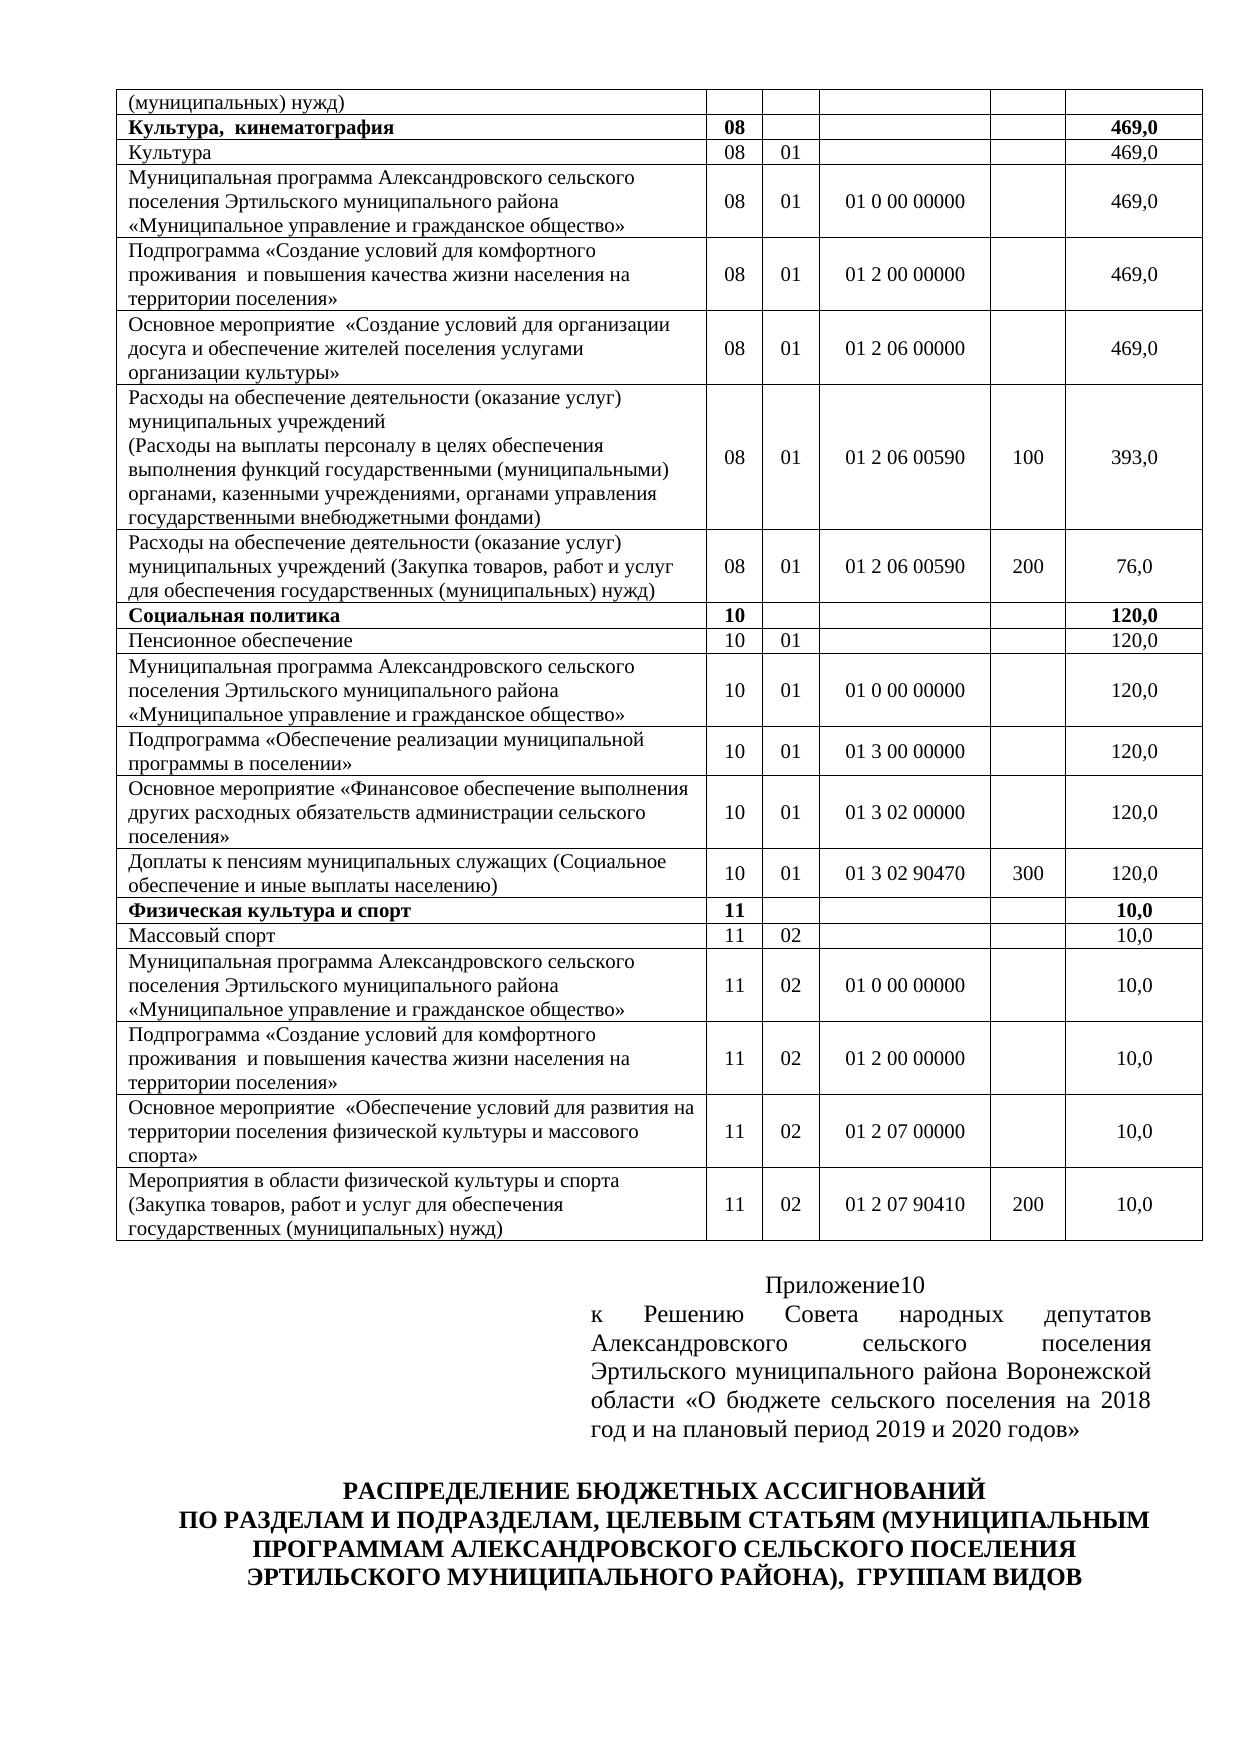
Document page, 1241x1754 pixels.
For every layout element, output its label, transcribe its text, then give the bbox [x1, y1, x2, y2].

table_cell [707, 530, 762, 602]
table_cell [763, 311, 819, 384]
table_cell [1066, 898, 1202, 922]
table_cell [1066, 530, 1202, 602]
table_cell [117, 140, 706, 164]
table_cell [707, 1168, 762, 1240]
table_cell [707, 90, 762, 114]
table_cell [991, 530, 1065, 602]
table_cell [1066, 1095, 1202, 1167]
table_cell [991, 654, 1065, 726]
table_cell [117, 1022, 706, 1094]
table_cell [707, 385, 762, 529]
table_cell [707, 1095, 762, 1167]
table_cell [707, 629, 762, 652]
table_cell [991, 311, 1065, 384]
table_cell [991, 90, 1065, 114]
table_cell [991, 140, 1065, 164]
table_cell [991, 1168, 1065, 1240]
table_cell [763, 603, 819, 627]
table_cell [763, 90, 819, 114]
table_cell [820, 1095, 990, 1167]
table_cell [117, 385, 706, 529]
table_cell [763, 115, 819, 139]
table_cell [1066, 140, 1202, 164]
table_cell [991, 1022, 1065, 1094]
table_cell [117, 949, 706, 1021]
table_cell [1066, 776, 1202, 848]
text РАСПРЕДЕЛЕНИЕ БЮДЖЕТНЫХ АССИГНОВАНИЙ [177, 1476, 1152, 1505]
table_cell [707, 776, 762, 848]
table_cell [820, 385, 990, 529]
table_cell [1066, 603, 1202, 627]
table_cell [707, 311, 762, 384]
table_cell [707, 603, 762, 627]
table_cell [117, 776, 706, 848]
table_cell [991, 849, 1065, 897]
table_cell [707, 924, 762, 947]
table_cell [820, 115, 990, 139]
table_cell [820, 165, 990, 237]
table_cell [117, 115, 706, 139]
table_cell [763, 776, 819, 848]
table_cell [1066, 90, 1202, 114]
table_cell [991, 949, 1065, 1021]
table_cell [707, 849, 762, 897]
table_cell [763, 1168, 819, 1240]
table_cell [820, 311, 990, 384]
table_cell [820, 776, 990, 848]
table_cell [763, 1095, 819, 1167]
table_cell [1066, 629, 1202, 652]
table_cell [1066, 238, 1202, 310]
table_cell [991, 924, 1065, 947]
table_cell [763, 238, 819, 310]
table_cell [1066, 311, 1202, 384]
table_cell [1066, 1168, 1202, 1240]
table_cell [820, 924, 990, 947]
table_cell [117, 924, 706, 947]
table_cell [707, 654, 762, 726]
text Приложение10 [177, 1270, 1152, 1299]
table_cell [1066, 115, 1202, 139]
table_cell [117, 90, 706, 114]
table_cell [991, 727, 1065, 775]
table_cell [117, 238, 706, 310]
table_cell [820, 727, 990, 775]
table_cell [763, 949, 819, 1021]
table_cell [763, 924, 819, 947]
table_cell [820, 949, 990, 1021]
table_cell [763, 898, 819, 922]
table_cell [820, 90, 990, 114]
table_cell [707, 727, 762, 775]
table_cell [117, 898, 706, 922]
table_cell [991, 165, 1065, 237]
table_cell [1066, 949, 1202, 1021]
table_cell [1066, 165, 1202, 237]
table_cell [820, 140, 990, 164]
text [177, 1505, 1152, 1591]
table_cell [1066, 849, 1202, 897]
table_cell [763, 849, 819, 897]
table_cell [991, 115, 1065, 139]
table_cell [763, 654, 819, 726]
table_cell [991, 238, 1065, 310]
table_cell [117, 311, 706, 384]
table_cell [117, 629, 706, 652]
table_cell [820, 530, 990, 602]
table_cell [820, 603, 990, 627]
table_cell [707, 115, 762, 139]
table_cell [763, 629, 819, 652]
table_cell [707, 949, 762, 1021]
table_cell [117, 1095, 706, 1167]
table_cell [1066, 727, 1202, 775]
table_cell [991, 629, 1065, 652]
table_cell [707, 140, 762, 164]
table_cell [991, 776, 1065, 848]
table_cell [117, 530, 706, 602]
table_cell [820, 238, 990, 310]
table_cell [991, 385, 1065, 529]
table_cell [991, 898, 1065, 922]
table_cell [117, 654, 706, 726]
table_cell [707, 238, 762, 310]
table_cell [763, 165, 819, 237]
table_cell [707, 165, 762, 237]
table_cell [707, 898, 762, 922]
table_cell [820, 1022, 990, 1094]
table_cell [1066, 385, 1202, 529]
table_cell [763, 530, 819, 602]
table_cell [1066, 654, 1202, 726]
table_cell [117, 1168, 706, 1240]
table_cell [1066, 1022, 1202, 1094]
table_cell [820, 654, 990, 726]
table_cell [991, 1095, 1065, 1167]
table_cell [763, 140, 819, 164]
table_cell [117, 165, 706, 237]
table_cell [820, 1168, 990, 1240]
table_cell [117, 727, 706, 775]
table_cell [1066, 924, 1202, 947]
text к Решению Совета народных депутатов Александровского сельского поселения Эртильского муниципального района Воронежской области «О бюджете сельского поселения на 2018 год и на плановый период 2019 и 2020 годов» [591, 1299, 1152, 1443]
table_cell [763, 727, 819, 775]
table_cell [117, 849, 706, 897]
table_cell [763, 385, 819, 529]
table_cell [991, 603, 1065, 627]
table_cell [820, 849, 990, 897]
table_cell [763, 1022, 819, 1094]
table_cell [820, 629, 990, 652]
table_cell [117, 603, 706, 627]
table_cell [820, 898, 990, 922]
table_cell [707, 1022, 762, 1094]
